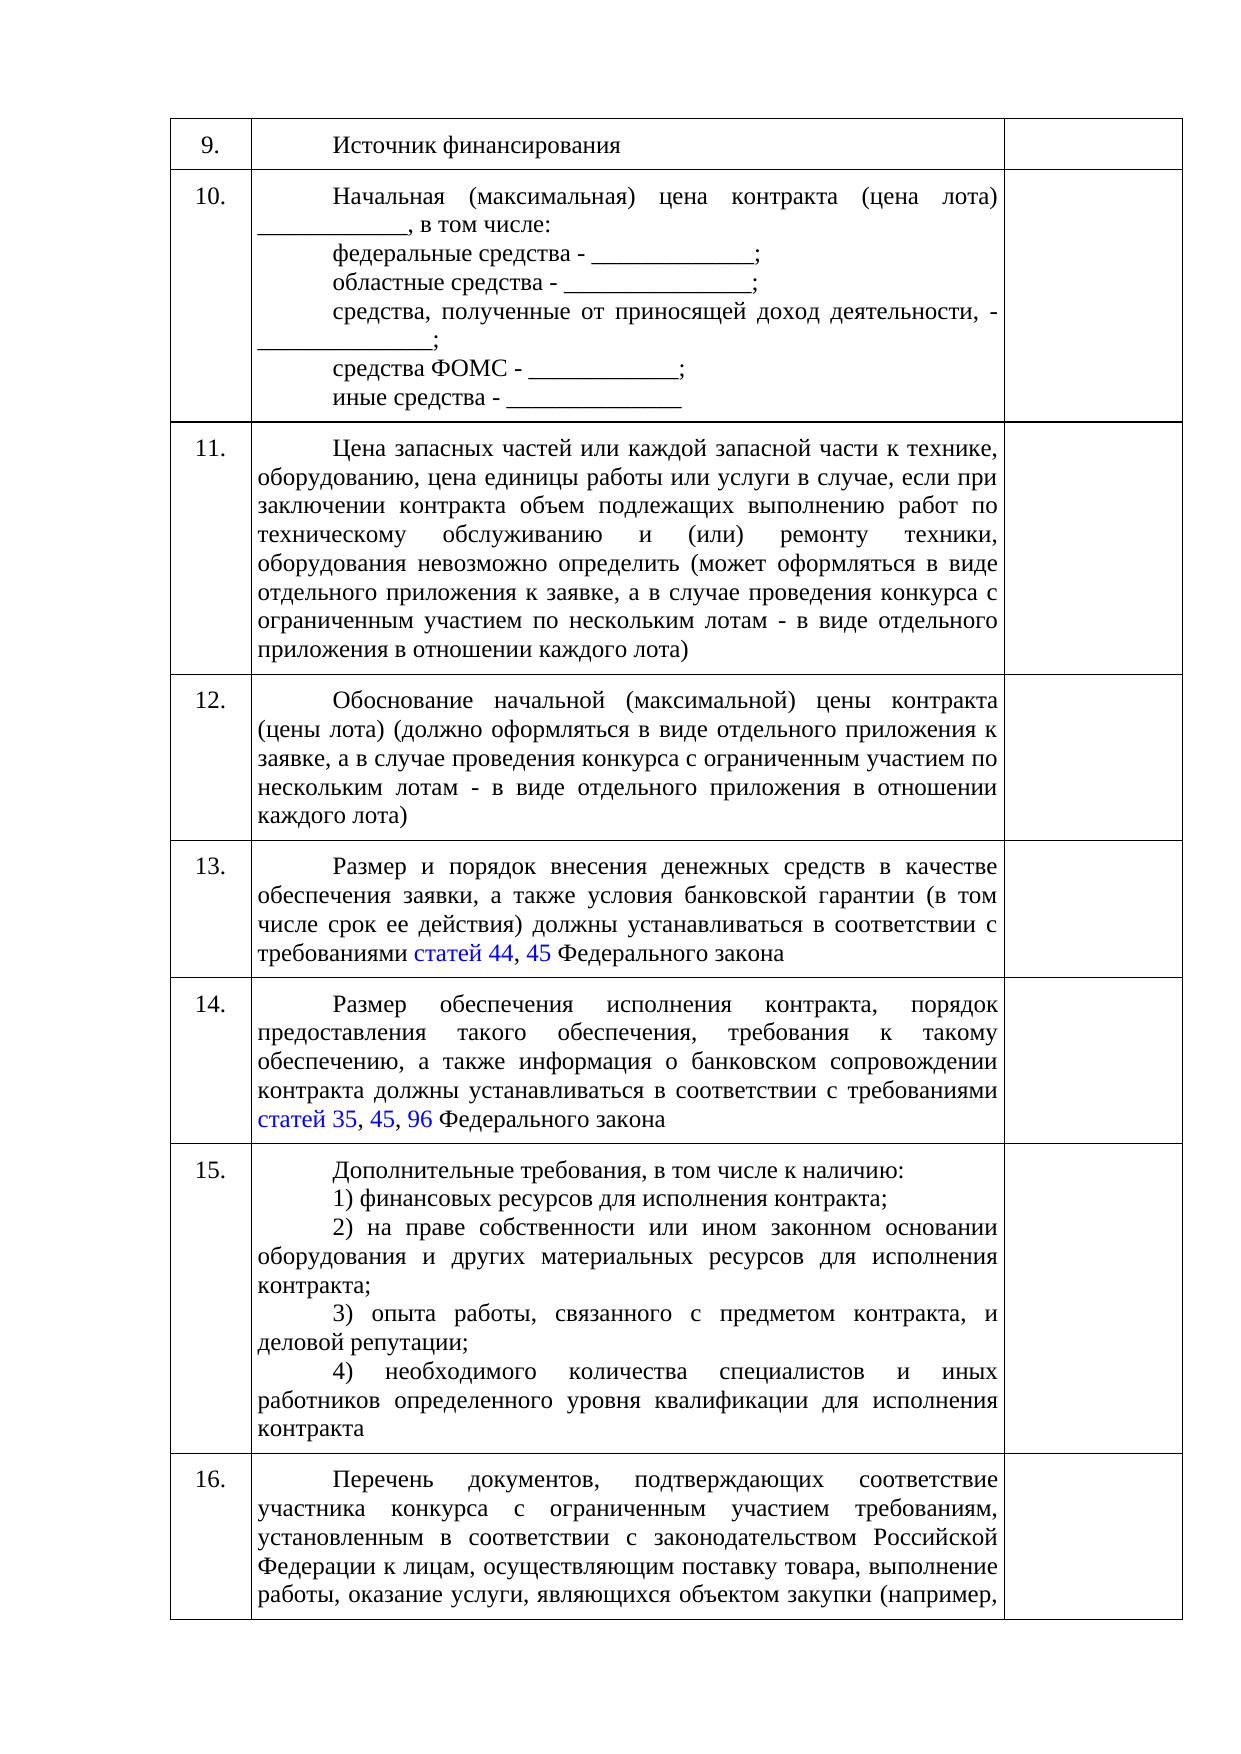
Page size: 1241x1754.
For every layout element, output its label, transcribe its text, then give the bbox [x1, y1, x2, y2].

table_cell 11. [171, 423, 251, 674]
table_cell [1005, 978, 1182, 1143]
table_cell Начальная (максимальная) цена контракта (цена лота) ____________, в том числе: федеральные средства - _____________; областные средства - _______________; средства, полученные от приносящей доход деятельности, - ______________; средства ФОМС - ____________; иные средства - ______________ [252, 170, 1004, 421]
table_cell 13. [171, 841, 251, 977]
table_cell [1005, 170, 1182, 421]
table_cell Дополнительные требования, в том числе к наличию: 1) финансовых ресурсов для исполнения контракта; 2) на праве собственности или ином законном основании оборудования и других материальных ресурсов для исполнения контракта; 3) опыта работы, связанного с предметом контракта, и деловой репутации; 4) необходимого количества специалистов и иных работников определенного уровня квалификации для исполнения контракта [252, 1144, 1004, 1453]
table_cell Источник финансирования [252, 119, 1004, 169]
table_cell 10. [171, 170, 251, 421]
table_cell 9. [171, 119, 251, 169]
table_cell [1005, 675, 1182, 840]
table_cell [1005, 841, 1182, 977]
table_cell [1005, 423, 1182, 674]
table_cell 16. [171, 1454, 251, 1619]
table_cell 14. [171, 978, 251, 1143]
table_cell [1005, 1454, 1182, 1619]
table_cell Размер и порядок внесения денежных средств в качестве обеспечения заявки, а также условия банковской гарантии (в том числе срок ее действия) должны устанавливаться в соответствии с требованиями статей 44, 45 Федерального закона [252, 841, 1004, 977]
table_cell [252, 1454, 1004, 1619]
table_cell Обоснование начальной (максимальной) цены контракта (цены лота) (должно оформляться в виде отдельного приложения к заявке, а в случае проведения конкурса с ограниченным участием по нескольким лотам - в виде отдельного приложения в отношении каждого лота) [252, 675, 1004, 840]
table_cell [1005, 119, 1182, 169]
table_cell Цена запасных частей или каждой запасной части к технике, оборудованию, цена единицы работы или услуги в случае, если при заключении контракта объем подлежащих выполнению работ по техническому обслуживанию и (или) ремонту техники, оборудования невозможно определить (может оформляться в виде отдельного приложения к заявке, а в случае проведения конкурса с ограниченным участием по нескольким лотам - в виде отдельного приложения в отношении каждого лота) [252, 423, 1004, 674]
table_cell 12. [171, 675, 251, 840]
table_cell [1005, 1144, 1182, 1453]
table_cell 15. [171, 1144, 251, 1453]
table_cell Размер обеспечения исполнения контракта, порядок предоставления такого обеспечения, требования к такому обеспечению, а также информация о банковском сопровождении контракта должны устанавливаться в соответствии с требованиями статей 35, 45, 96 Федерального закона [252, 978, 1004, 1143]
